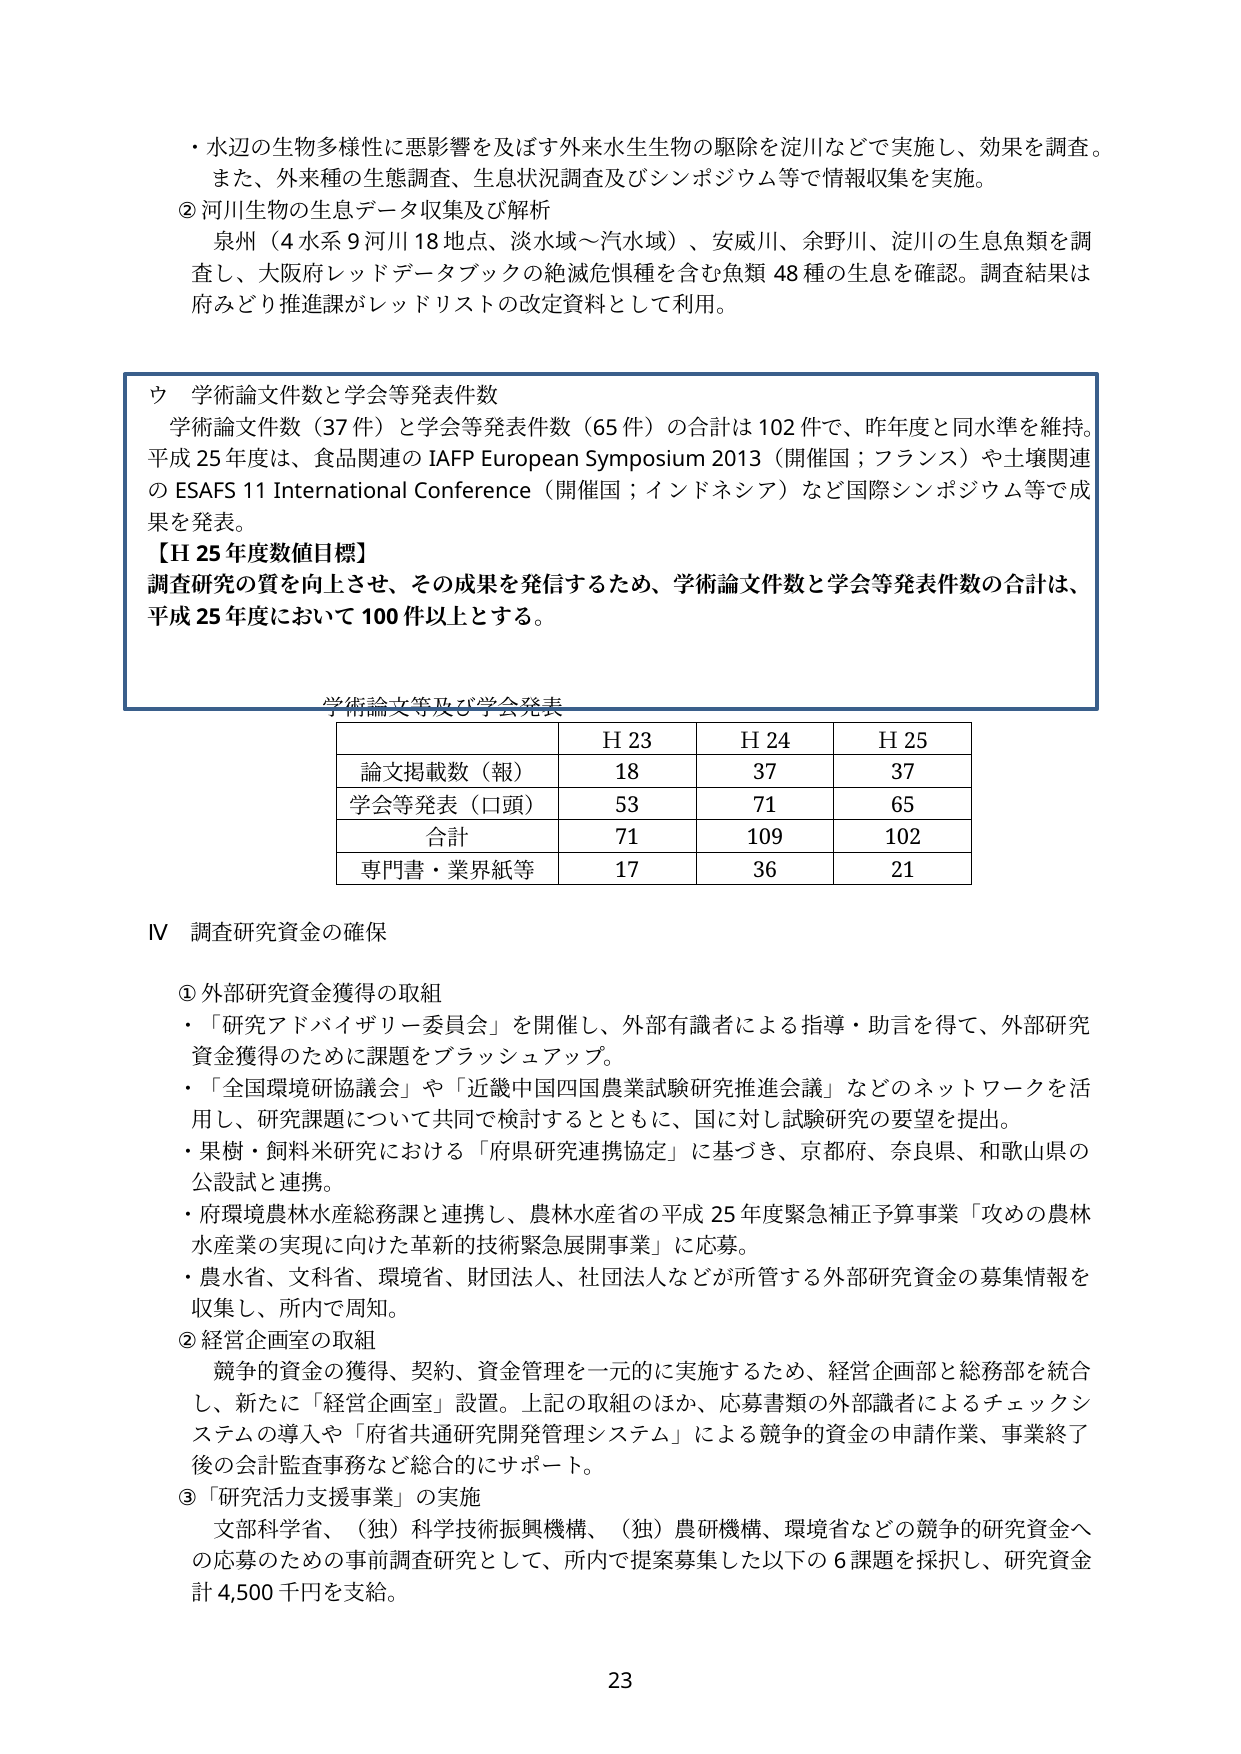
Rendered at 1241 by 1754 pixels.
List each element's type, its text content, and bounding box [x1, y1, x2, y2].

text 学術論文等及び学会発表 [148, 690, 1092, 707]
text ②経営企画室の取組 [148, 1323, 1092, 1354]
table_cell 21 [834, 853, 971, 884]
table_cell 学会等発表（口頭） [337, 788, 558, 819]
text ①外部研究資金獲得の取組 [177, 977, 1092, 1008]
text ・農水省、文科省、環境省、財団法人、社団法人などが所管する外部研究資金の募集情報を収集し、所内で周知。 [177, 1260, 1092, 1323]
text ・「研究アドバイザリー委員会」を開催し、外部有識者による指導・助言を得て、外部研究資金獲得のために課題をブラッシュアップ。 [177, 1008, 1092, 1071]
table_cell 論文掲載数（報） [337, 755, 558, 787]
table_cell 36 [697, 853, 833, 884]
table_cell 専門書・業界紙等 [337, 853, 558, 884]
text 調査研究の質を向上させ、その成果を発信するため、学術論文件数と学会等発表件数の合計は、平成25年度において100件以上とする。 [148, 568, 1092, 631]
text ・「全国環境研協議会」や「近畿中国四国農業試験研究推進会議」などのネットワークを活用し、研究課題について共同で検討するとともに、国に対し試験研究の要望を提出。 [177, 1071, 1092, 1134]
table_cell 合計 [337, 820, 558, 852]
text ・果樹・飼料米研究における「府県研究連携協定」に基づき、京都府、奈良県、和歌山県の公設試と連携。 [177, 1134, 1092, 1197]
table_header Ｈ24 [697, 723, 833, 754]
text Ⅳ 調査研究資金の確保 [148, 915, 1092, 947]
table_cell 102 [834, 820, 971, 852]
text 競争的資金の獲得、契約、資金管理を一元的に実施するため、経営企画部と総務部を統合し、新たに「経営企画室」設置。上記の取組のほか、応募書類の外部識者によるチェックシステムの導入や「府省共通研究開発管理システム」による競争的資金の申請作業、事業終了後の会計監査事務など総合的にサポート。 [191, 1354, 1092, 1480]
text ③「研究活力支援事業」の実施 [148, 1480, 1092, 1512]
table_header Ｈ25 [834, 723, 971, 754]
text 学術論文件数（37件）と学会等発表件数（65件）の合計は102件で、昨年度と同水準を維持。 [148, 410, 1092, 442]
text ②河川生物の生息データ収集及び解析 [148, 193, 1092, 224]
table_cell 65 [834, 788, 971, 819]
table_cell 37 [834, 755, 971, 787]
text 泉州（4水系9河川18地点、淡水域～汽水域）、安威川、余野川、淀川の生息魚類を調査し、大阪府レッドデータブックの絶滅危惧種を含む魚類48種の生息を確認。調査結果は府みどり推進課がレッドリストの改定資料として利用。 [191, 224, 1092, 319]
text ウ 学術論文件数と学会等発表件数 [148, 378, 1092, 410]
text ・府環境農林水産総務課と連携し、農林水産省の平成25年度緊急補正予算事業「攻めの農林水産業の実現に向けた革新的技術緊急展開事業」に応募。 [177, 1197, 1092, 1260]
table_cell 109 [697, 820, 833, 852]
table_header [337, 723, 558, 754]
table_cell 37 [697, 755, 833, 787]
text 文部科学省、（独）科学技術振興機構、（独）農研機構、環境省などの競争的研究資金への応募のための事前調査研究として、所内で提案募集した以下の6課題を採択し、研究資金計4,500千円を支給。 [191, 1512, 1092, 1606]
text 【Ｈ25年度数値目標】 [148, 536, 1092, 568]
table_cell 71 [697, 788, 833, 819]
table_cell 17 [559, 853, 696, 884]
text 平成25年度は、食品関連のIAFP European Symposium 2013（開催国；フランス）や土壌関連のESAFS 11 International Conference（開催国；インドネシア）など国際シンポジウム等で成果を発表。 [148, 442, 1092, 536]
table_cell 53 [559, 788, 696, 819]
table_cell 18 [559, 755, 696, 787]
table_header Ｈ23 [559, 723, 696, 754]
text ・水辺の生物多様性に悪影響を及ぼす外来水生生物の駆除を淀川などで実施し、効果を調査。また、外来種の生態調査、生息状況調査及びシンポジウム等で情報収集を実施。 [184, 130, 1092, 193]
table_cell 71 [559, 820, 696, 852]
